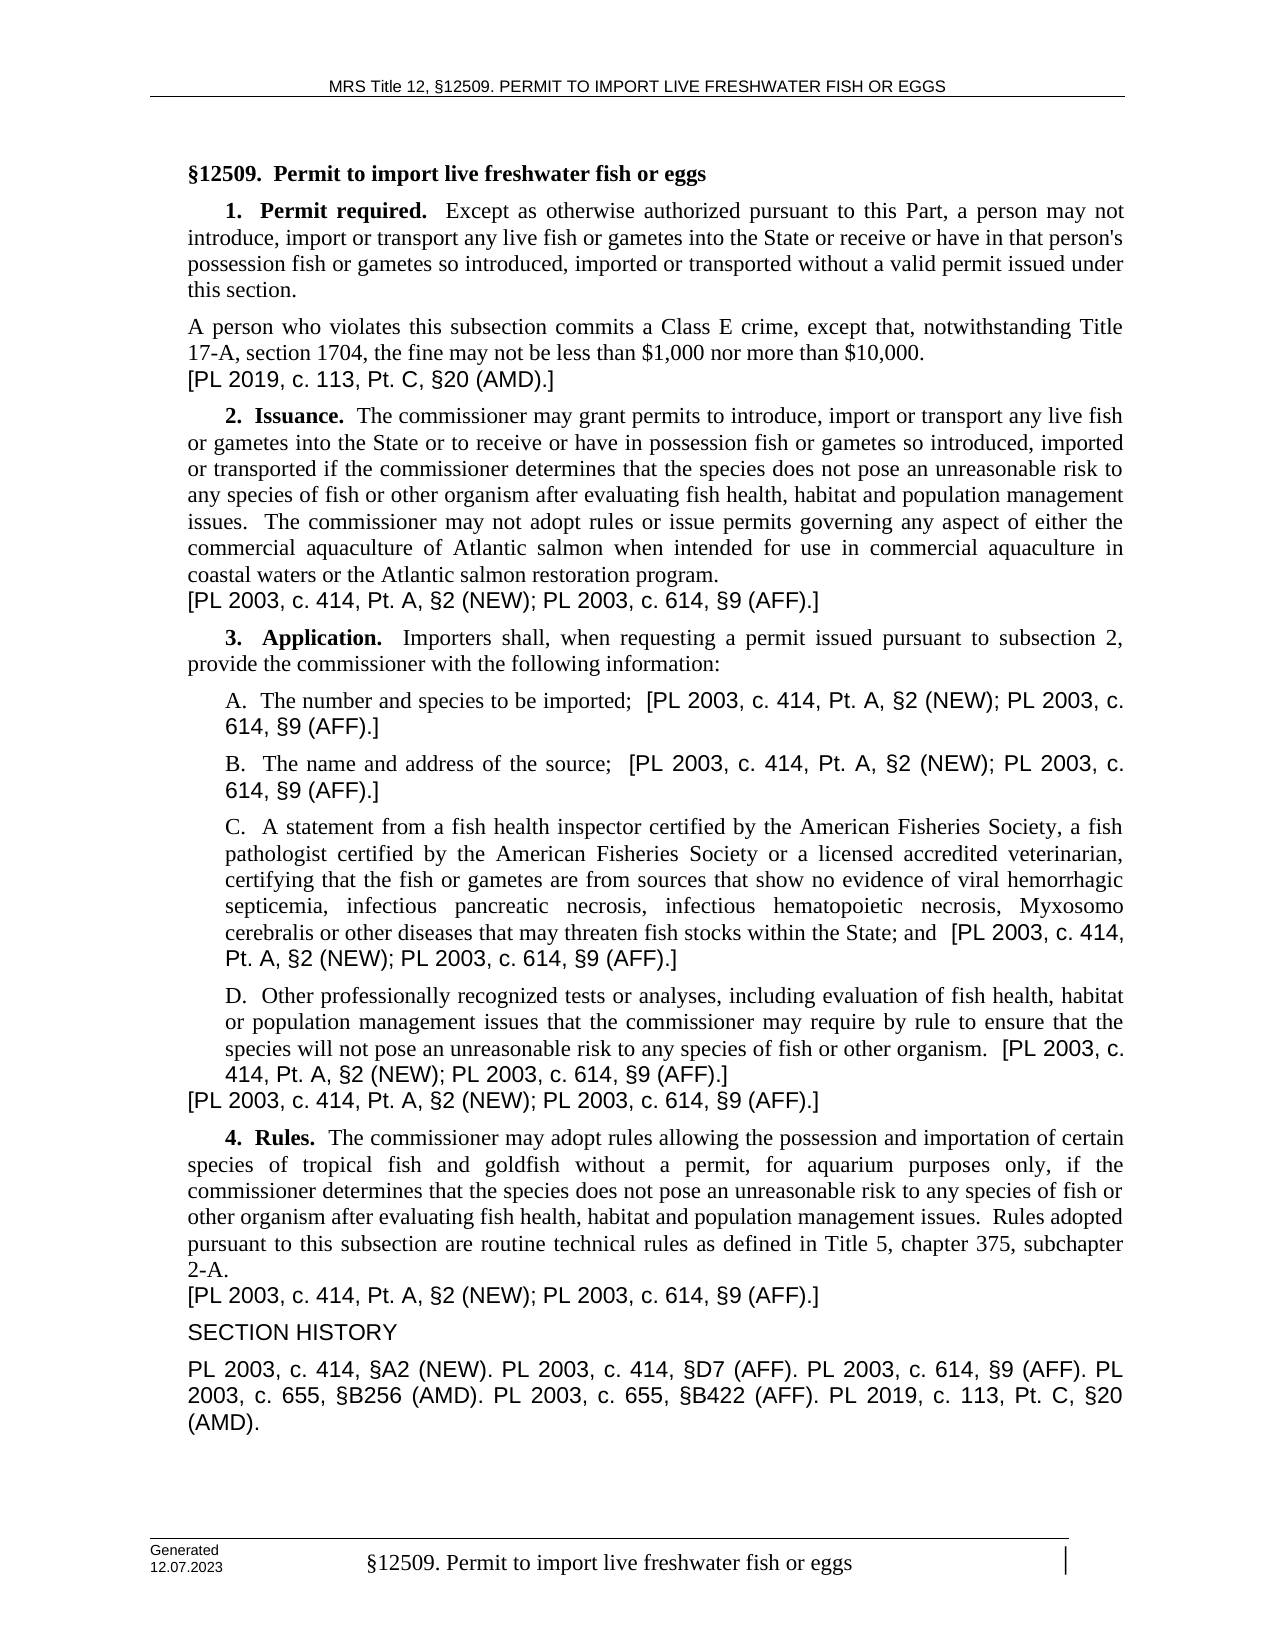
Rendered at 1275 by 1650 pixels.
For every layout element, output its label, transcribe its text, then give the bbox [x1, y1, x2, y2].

text A person who violates this subsection commits a Class E crime, except that, notwithstanding Title 17‑A, section 1704, the fine may not be less than $1,000 nor more than $10,000. [187, 313, 1125, 366]
text [PL 2003, c. 414, Pt. A, §2 (NEW); PL 2003, c. 614, §9 (AFF).] [187, 1282, 1125, 1309]
text 1. Permit required. Except as otherwise authorized pursuant to this Part, a person may not introduce, import or transport any live fish or gametes into the State or receive or have in that person's possession fish or gametes so introduced, imported or transported without a valid permit issued under this section. [187, 197, 1125, 303]
text [PL 2019, c. 113, Pt. C, §20 (AMD).] [187, 366, 1125, 392]
text B. The name and address of the source; [PL 2003, c. 414, Pt. A, §2 (NEW); PL 2003, c. 614, §9 (AFF).] [225, 750, 1125, 803]
text 3. Application. Importers shall, when requesting a permit issued pursuant to subsection 2, provide the commissioner with the following information: [187, 624, 1125, 676]
text §12509. Permit to import live freshwater fish or eggs [187, 160, 1125, 187]
text SECTION HISTORY [187, 1319, 1125, 1346]
text 4. Rules. The commissioner may adopt rules allowing the possession and importation of certain species of tropical fish and goldfish without a permit, for aquarium purposes only, if the commissioner determines that the species does not pose an unreasonable risk to any species of fish or other organism after evaluating fish health, habitat and population management issues. Rules adopted pursuant to this subsection are routine technical rules as defined in Title 5, chapter 375, subchapter 2‑A. [187, 1124, 1125, 1282]
text C. A statement from a fish health inspector certified by the American Fisheries Society, a fish pathologist certified by the American Fisheries Society or a licensed accredited veterinarian, certifying that the fish or gametes are from sources that show no evidence of viral hemorrhagic septicemia, infectious pancreatic necrosis, infectious hematopoietic necrosis, Myxosomo cerebralis or other diseases that may threaten fish stocks within the State; and [PL 2003, c. 414, Pt. A, §2 (NEW); PL 2003, c. 614, §9 (AFF).] [225, 813, 1125, 972]
text [PL 2003, c. 414, Pt. A, §2 (NEW); PL 2003, c. 614, §9 (AFF).] [187, 1087, 1125, 1114]
text 2. Issuance. The commissioner may grant permits to introduce, import or transport any live fish or gametes into the State or to receive or have in possession fish or gametes so introduced, imported or transported if the commissioner determines that the species does not pose an unreasonable risk to any species of fish or other organism after evaluating fish health, habitat and population management issues. The commissioner may not adopt rules or issue permits governing any aspect of either the commercial aquaculture of Atlantic salmon when intended for use in commercial aquaculture in coastal waters or the Atlantic salmon restoration program. [187, 402, 1125, 587]
text D. Other professionally recognized tests or analyses, including evaluation of fish health, habitat or population management issues that the commissioner may require by rule to ensure that the species will not pose an unreasonable risk to any species of fish or other organism. [PL 2003, c. 414, Pt. A, §2 (NEW); PL 2003, c. 614, §9 (AFF).] [225, 982, 1125, 1087]
text [PL 2003, c. 414, Pt. A, §2 (NEW); PL 2003, c. 614, §9 (AFF).] [187, 587, 1125, 613]
text PL 2003, c. 414, §A2 (NEW). PL 2003, c. 414, §D7 (AFF). PL 2003, c. 614, §9 (AFF). PL 2003, c. 655, §B256 (AMD). PL 2003, c. 655, §B422 (AFF). PL 2019, c. 113, Pt. C, §20 (AMD). [187, 1356, 1125, 1435]
text A. The number and species to be imported; [PL 2003, c. 414, Pt. A, §2 (NEW); PL 2003, c. 614, §9 (AFF).] [225, 687, 1125, 740]
